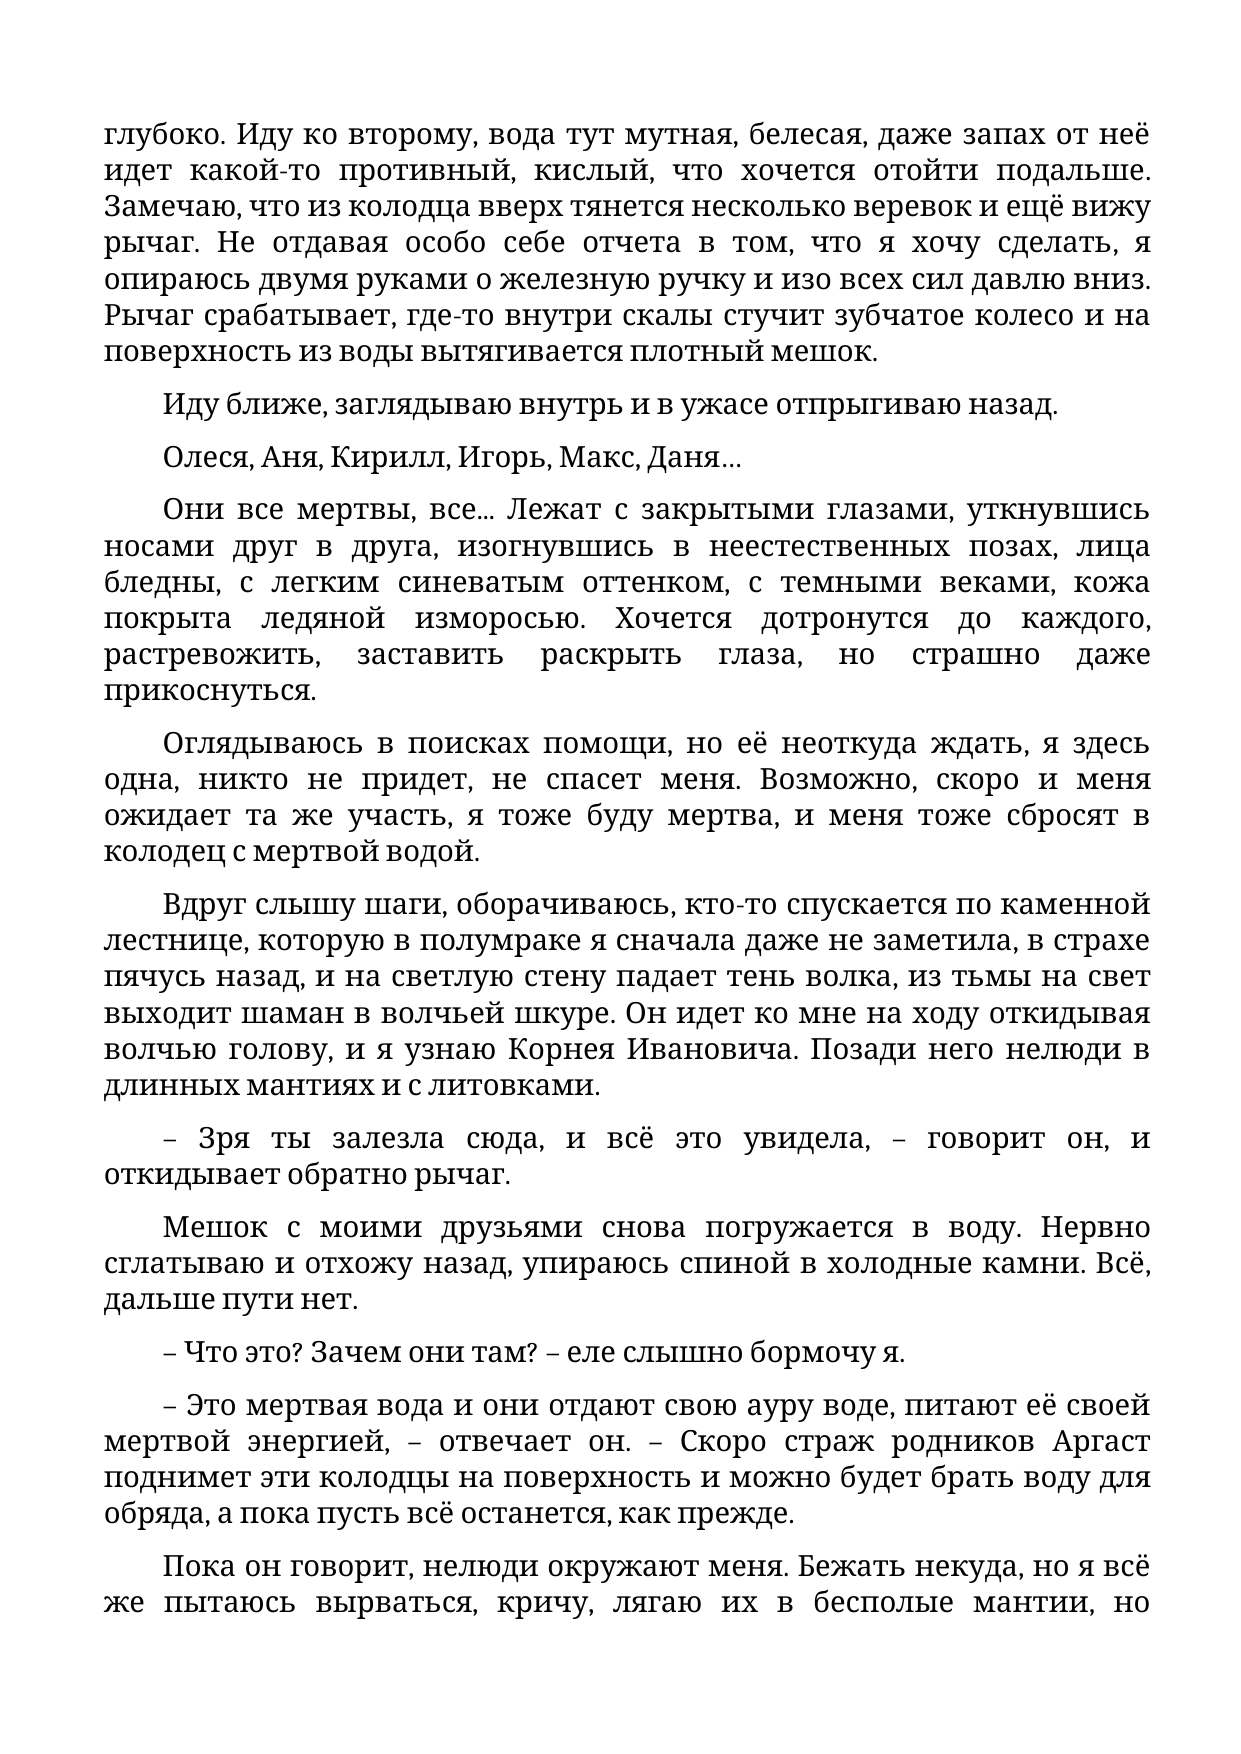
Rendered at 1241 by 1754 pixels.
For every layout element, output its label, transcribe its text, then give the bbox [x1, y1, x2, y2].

text Иду ближе, заглядываю внутрь и в ужасе отпрыгиваю назад. [103, 388, 1152, 421]
text Они все мертвы, все... Лежат с закрытыми глазами, уткнувшись носами друг в друга, изогнувшись в неестественных позах, лица бледны, с легким синеватым оттенком, с темными веками, кожа покрыта ледяной изморосью. Хочется дотронутся до каждого, растревожить, заставить раскрыть глаза, но страшно даже прикоснуться. [103, 493, 1152, 708]
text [103, 118, 1152, 369]
text – Что это? Зачем они там? – еле слышно бормочу я. [103, 1336, 1152, 1369]
text Мешок с моими друзьями снова погружается в воду. Нервно сглатываю и отхожу назад, упираюсь спиной в холодные камни. Всё, дальше пути нет. [103, 1211, 1152, 1317]
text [103, 1550, 1152, 1620]
text – Зря ты залезла сюда, и всё это увидела, – говорит он, и откидывает обратно рычаг. [103, 1122, 1152, 1192]
text Олеся, Аня, Кирилл, Игорь, Макс, Даня… [103, 441, 1152, 474]
text – Это мертвая вода и они отдают свою ауру воде, питают её своей мертвой энергией, – отвечает он. – Скоро страж родников Аргаст поднимет эти колодцы на поверхность и можно будет брать воду для обряда, а пока пусть всё останется, как прежде. [103, 1389, 1152, 1531]
text Вдруг слышу шаги, оборачиваюсь, кто-то спускается по каменной лестнице, которую в полумраке я сначала даже не заметила, в страхе пячусь назад, и на светлую стену падает тень волка, из тьмы на свет выходит шаман в волчьей шкуре. Он идет ко мне на ходу откидывая волчью голову, и я узнаю Корнея Ивановича. Позади него нелюди в длинных мантиях и с литовками. [103, 888, 1152, 1103]
text Оглядываюсь в поисках помощи, но её неоткуда ждать, я здесь одна, никто не придет, не спасет меня. Возможно, скоро и меня ожидает та же участь, я тоже буду мертва, и меня тоже сбросят в колодец с мертвой водой. [103, 727, 1152, 869]
